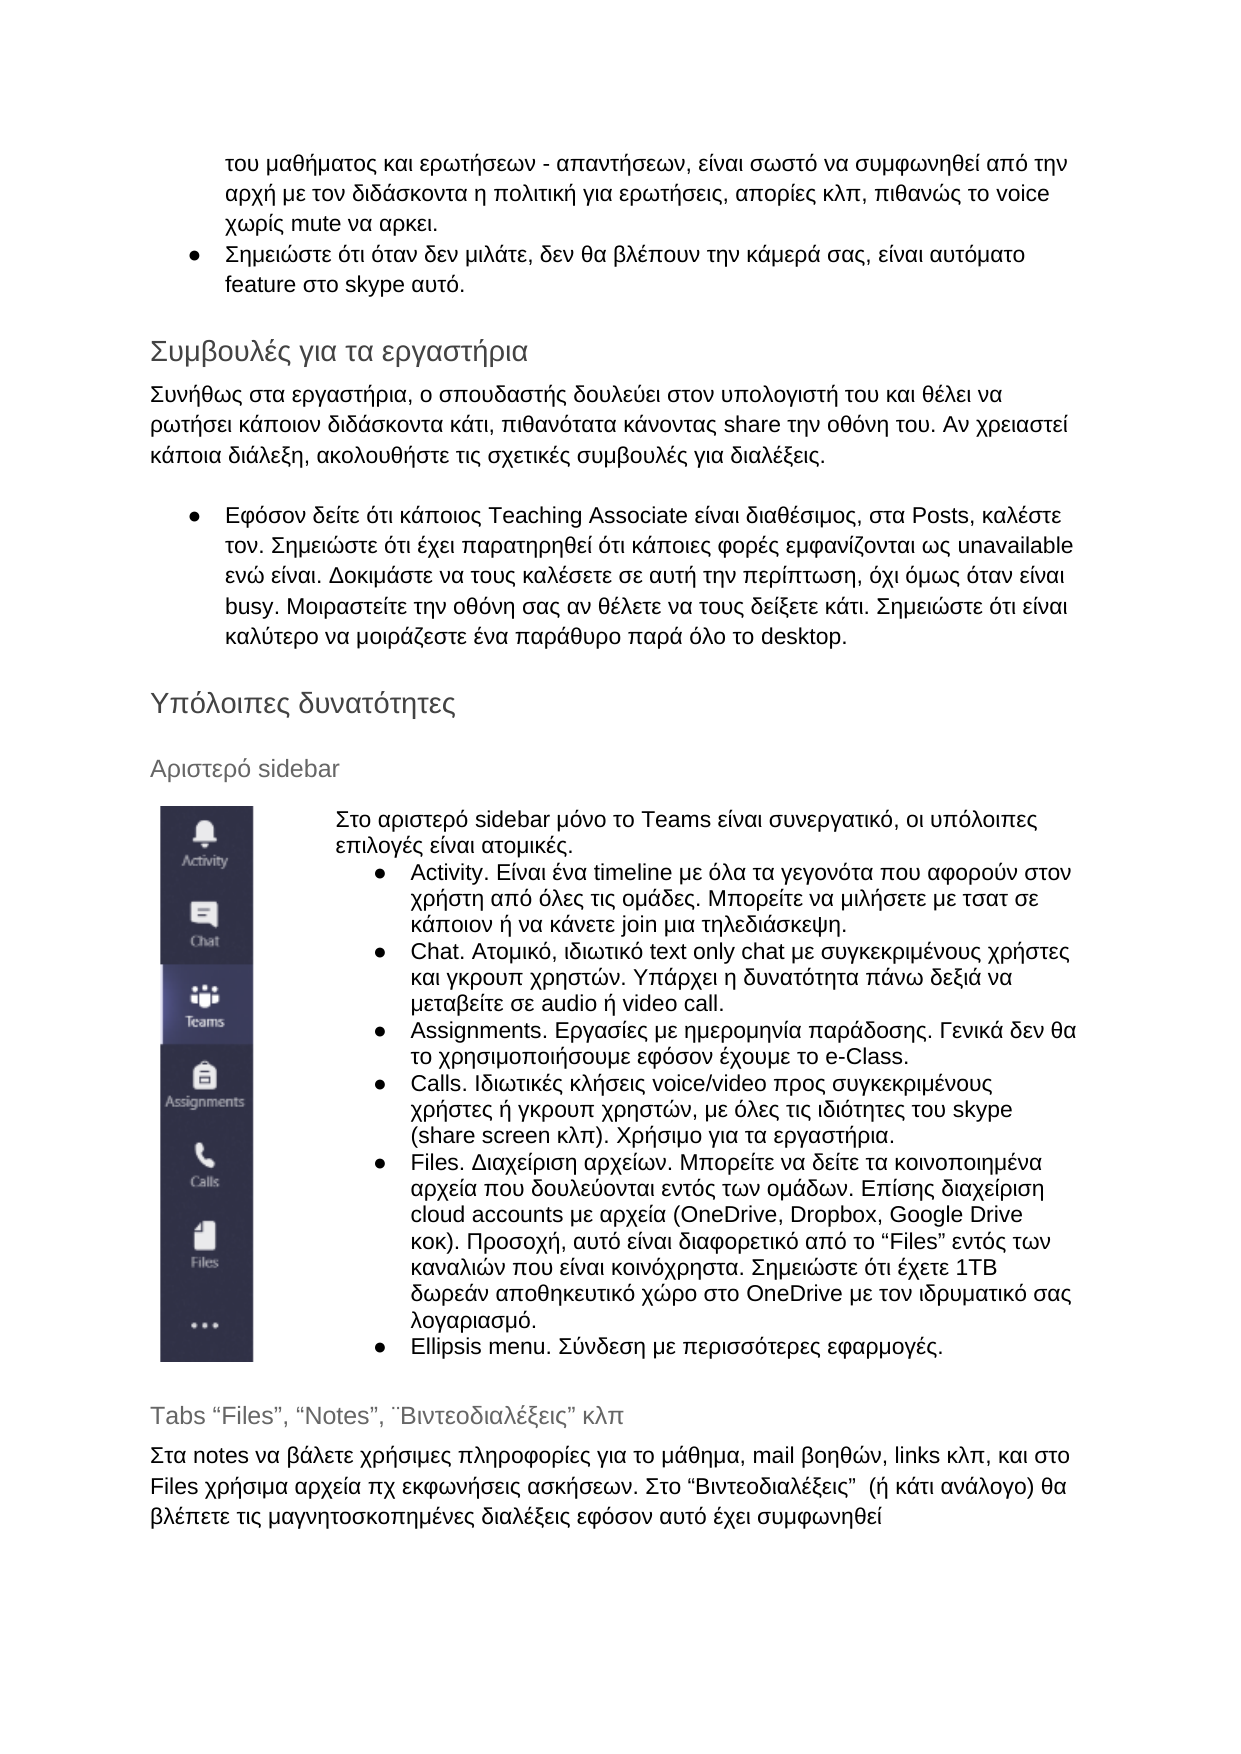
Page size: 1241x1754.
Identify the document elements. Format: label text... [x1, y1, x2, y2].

table_header [150, 796, 325, 1372]
list Σημειώστε ότι όταν δεν μιλάτε, δεν θα βλέπουν την κάμερά σας, είναι αυτόματο feature στο skype αυτό. [187, 241, 1090, 297]
subtitle Συμβουλές για τα εργαστήρια [150, 334, 1090, 368]
text Συνήθως στα εργαστήρια, ο σπουδαστής δουλεύει στον υπολογιστή του και θέλει να ρωτήσει κάποιον διδάσκοντα κάτι, πιθανότατα κάνοντας share την οθόνη του. Αν χρειαστεί κάποια διάλεξη, ακολουθήστε τις σχετικές συμβουλές για διαλέξεις. [150, 381, 1090, 468]
subtitle Tabs “Files”, “Notes”, ¨Βιντεοδιαλέξεις” κλπ [150, 1401, 1090, 1430]
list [187, 150, 1090, 237]
list Εφόσον δείτε ότι κάποιος Teaching Associate είναι διαθέσιμος, στα Posts, καλέστε τον. Σημειώστε ότι έχει παρατηρηθεί ότι κάποιες φορές εμφανίζονται ως unavailable ενώ είναι. Δοκιμάστε να τους καλέσετε σε αυτή την περίπτωση, όχι όμως όταν είναι busy. Μοιραστείτε την οθόνη σας αν θέλετε να τους δείξετε κάτι. Σημειώστε ότι είναι καλύτερο να μοιράζεστε ένα παράθυρο παρά όλο το desktop. [187, 502, 1090, 649]
picture [160, 806, 255, 1362]
table_header Στο αριστερό sidebar μόνο το Teams είναι συνεργατικό, οι υπόλοιπες επιλογές είναι ατομικές. Activity. Είναι ένα timeline με όλα τα γεγονότα που αφορούν στον χρήστη από όλες τις ομάδες. Μπορείτε να μιλήσετε με τσατ σε κάποιον ή να κάνετε join μια τηλεδιάσκεψη. Chat. Ατομικό, ιδιωτικό text only chat με συγκεκριμένους χρήστες και γκρουπ χρηστών. Υπάρχει η δυνατότητα πάνω δεξιά να μεταβείτε σε audio ή video call. Assignments. Εργασίες με ημερομηνία παράδοσης. Γενικά δεν θα το χρησιμοποιήσουμε εφόσον έχουμε το e-Class. Calls. Ιδιωτικές κλήσεις voice/video προς συγκεκριμένους χρήστες ή γκρουπ χρηστών, με όλες τις ιδιότητες του skype (share screen κλπ). Χρήσιμο για τα εργαστήρια. Files. Διαχείριση αρχείων. Μπορείτε να δείτε τα κοινοποιημένα αρχεία που δουλεύονται εντός των ομάδων. Επίσης διαχείριση cloud accounts με αρχεία (OneDrive, Dropbox, Google Drive κοκ). Προσοχή, αυτό είναι διαφορετικό από το “Files” εντός των καναλιών που είναι κοινόχρηστα. Σημειώστε ότι έχετε 1ΤΒ δωρεάν αποθηκευτικό χώρο στο OneDrive με τον ιδρυματικό σας λογαριασμό. Ellipsis menu. Σύνδεση με περισσότερες εφαρμογές. [325, 796, 1087, 1372]
text Στα notes να βάλετε χρήσιμες πληροφορίες για το μάθημα, mail βοηθών, links κλπ, και στο Files χρήσιμα αρχεία πχ εκφωνήσεις ασκήσεων. Στο “Βιντεοδιαλέξεις” (ή κάτι ανάλογο) θα βλέπετε τις μαγνητοσκοπημένες διαλέξεις εφόσον αυτό έχει συμφωνηθεί [150, 1442, 1090, 1529]
subtitle Αριστερό sidebar [150, 754, 1090, 783]
subtitle Υπόλοιπες δυνατότητες [150, 686, 1090, 720]
